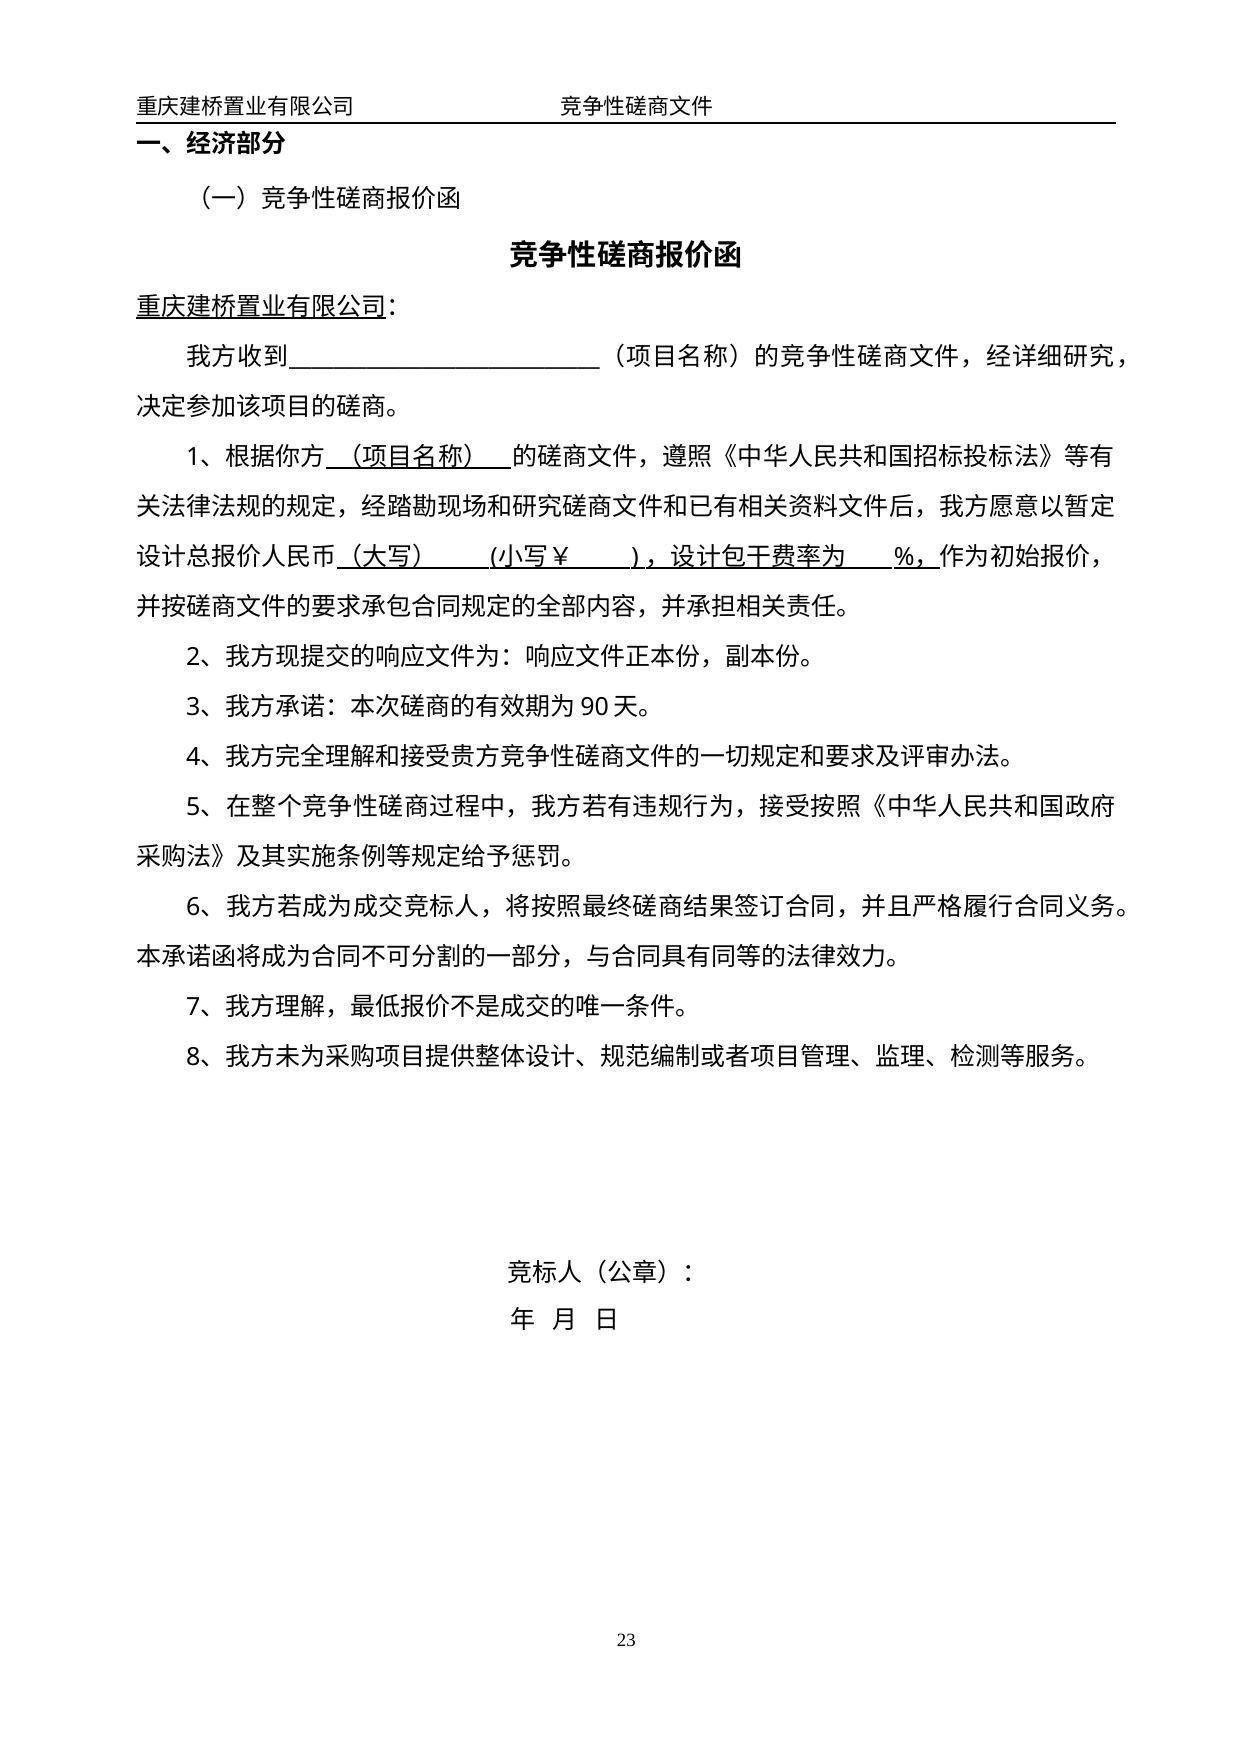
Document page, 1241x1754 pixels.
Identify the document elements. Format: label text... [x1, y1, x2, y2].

text （一）竞争性磋商报价函 [136, 178, 1116, 214]
subtitle 一、经济部分 [136, 124, 1116, 160]
text 8、我方未为采购项目提供整体设计、规范编制或者项目管理、监理、检测等服务。 [136, 1025, 1116, 1075]
text 4、我方完全理解和接受贵方竞争性磋商文件的一切规定和要求及评审办法。 [136, 725, 1116, 775]
text 2、我方现提交的响应文件为：响应文件正本份，副本份。 [136, 625, 1116, 675]
text 1、根据你方 （项目名称） 的磋商文件，遵照《中华人民共和国招标投标法》等有关法律法规的规定，经踏勘现场和研究磋商文件和已有相关资料文件后，我方愿意以暂定设计总报价人民币（大写） (小写￥ ) ，设计包干费率为 %，作为初始报价，并按磋商文件的要求承包合同规定的全部内容，并承担相关责任。 [136, 425, 1116, 625]
text 重庆建桥置业有限公司： [136, 275, 1116, 325]
text 竞争性磋商报价函 [136, 225, 1116, 275]
text 6、我方若成为成交竞标人，将按照最终磋商结果签订合同，并且严格履行合同义务。本承诺函将成为合同不可分割的一部分，与合同具有同等的法律效力。 [136, 875, 1116, 975]
text 3、我方承诺：本次磋商的有效期为90天。 [136, 675, 1116, 725]
text 竞标人（公章）： [136, 1252, 1116, 1289]
text 7、我方理解，最低报价不是成交的唯一条件。 [136, 975, 1116, 1025]
text 我方收到____________________________（项目名称）的竞争性磋商文件，经详细研究，决定参加该项目的磋商。 [136, 325, 1116, 425]
text 5、在整个竞争性磋商过程中，我方若有违规行为，接受按照《中华人民共和国政府采购法》及其实施条例等规定给予惩罚。 [136, 775, 1116, 875]
text 年 月 日 [136, 1299, 1116, 1336]
